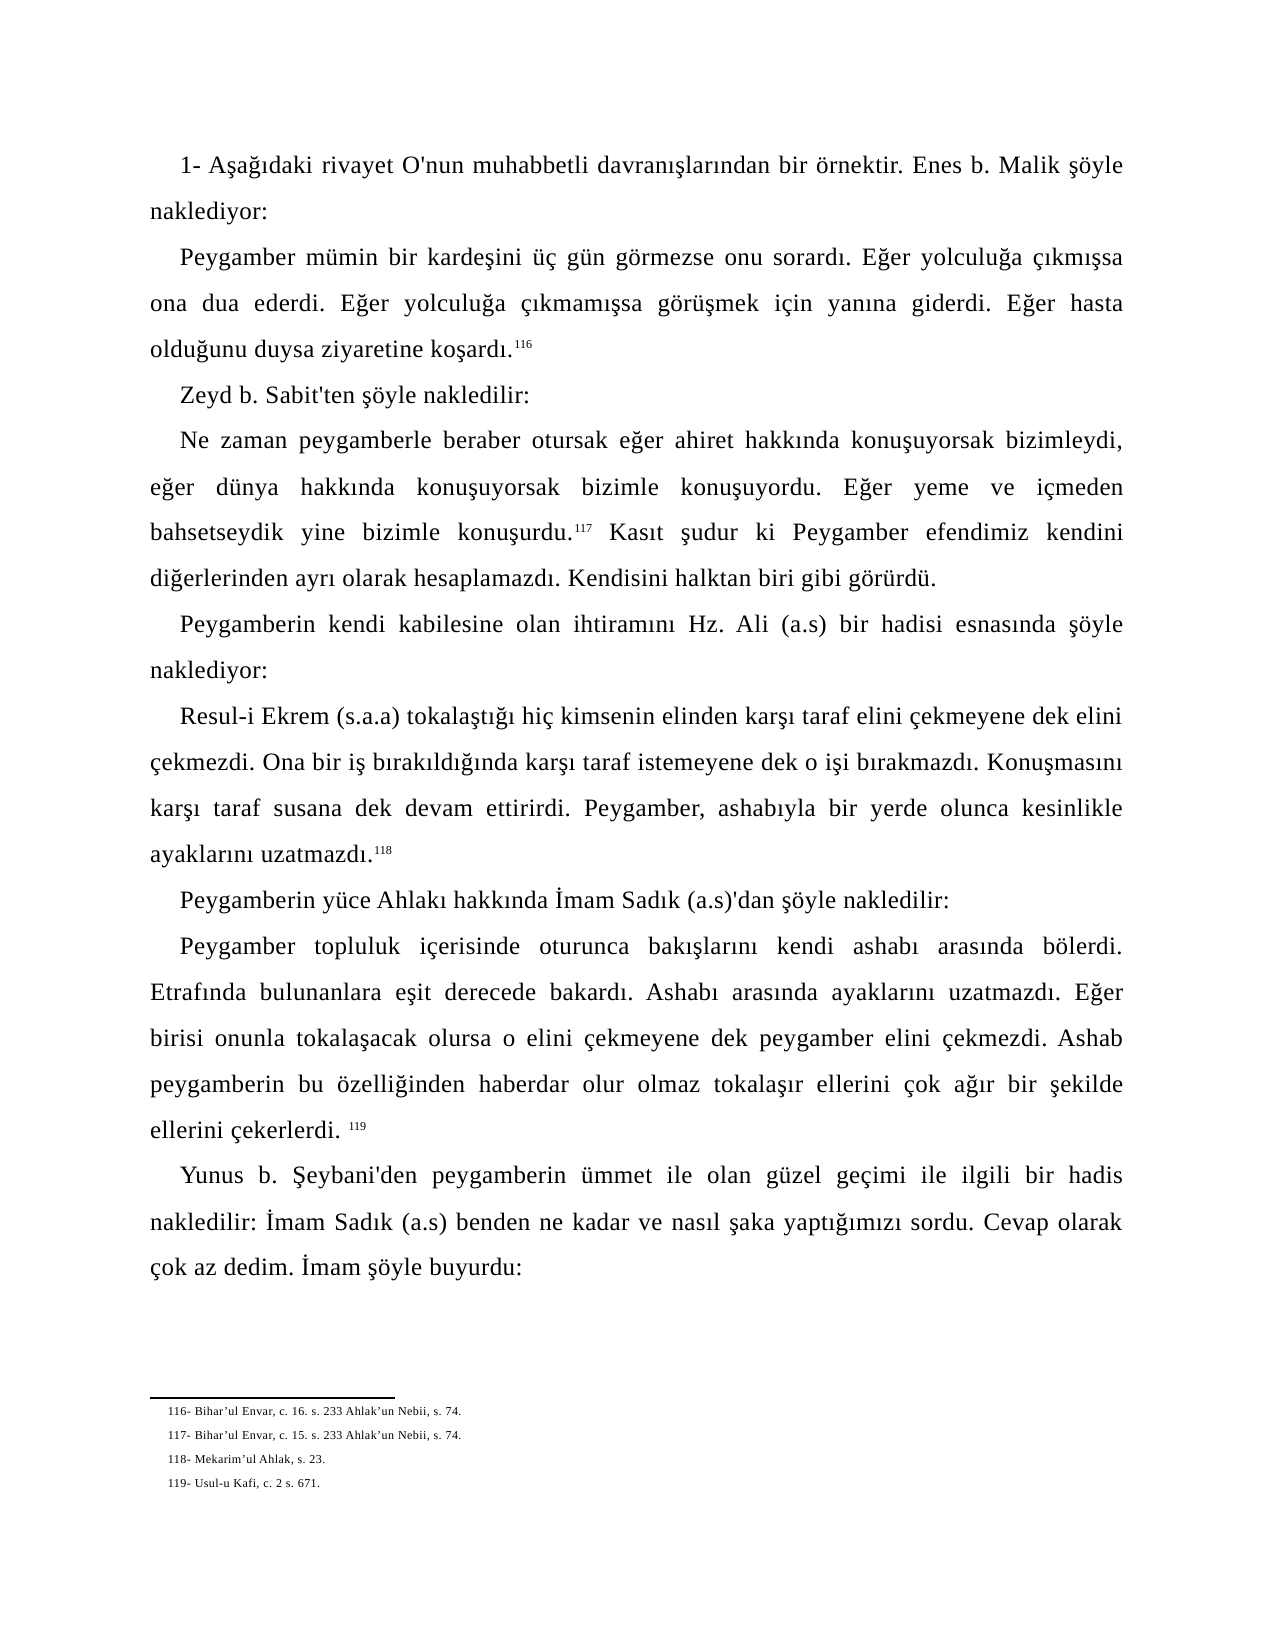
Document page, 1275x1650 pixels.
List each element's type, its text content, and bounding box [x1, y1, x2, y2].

text Peygamber topluluk içerisinde oturunca bakışlarını kendi ashabı arasında bölerdi. Etrafında bulunanlara eşit derecede bakardı. Ashabı arasında ayaklarını uzatmazdı. Eğer birisi onunla tokalaşacak olursa o elini çekmeyene dek peygamber elini çekmezdi. Ashab peygamberin bu özelliğinden haberdar olur olmaz tokalaşır ellerini çok ağır bir şekilde ellerini çekerlerdi. [150, 931, 1125, 1143]
text Zeyd b. Sabit'ten şöyle nakledilir: [150, 380, 1125, 408]
text Peygamberin kendi kabilesine olan ihtiramını Hz. Ali (a.s) bir hadisi esnasında şöyle naklediyor: [150, 609, 1125, 684]
text Resul-i Ekrem (s.a.a) tokalaştığı hiç kimsenin elinden karşı taraf elini çekmeyene dek elini çekmezdi. Ona bir iş bırakıldığında karşı taraf istemeyene dek o işi bırakmazdı. Konuşmasını karşı taraf susana dek devam ettirirdi. Peygamber, ashabıyla bir yerde olunca kesinlikle ayaklarını uzatmazdı. [150, 701, 1125, 868]
text Peygamber mümin bir kardeşini üç gün görmezse onu sorardı. Eğer yolculuğa çıkmışsa ona dua ederdi. Eğer yolculuğa çıkmamışsa görüşmek için yanına giderdi. Eğer hasta olduğunu duysa ziyaretine koşardı. [150, 242, 1125, 362]
text Peygamberin yüce Ahlakı hakkında İmam Sadık (a.s)'dan şöyle nakledilir: [150, 885, 1125, 914]
text Yunus b. Şeybani'den peygamberin ümmet ile olan güzel geçimi ile ilgili bir hadis nakledilir: İmam Sadık (a.s) benden ne kadar ve nasıl şaka yaptığımızı sordu. Cevap olarak çok az dedim. İmam şöyle buyurdu: [150, 1161, 1125, 1281]
text Ne zaman peygamberle beraber otursak eğer ahiret hakkında konuşuyorsak bizimleydi, eğer dünya hakkında konuşuyorsak bizimle konuşuyordu. Eğer yeme ve içmeden bahsetseydik yine bizimle konuşurdu. Kasıt şudur ki Peygamber efendimiz kendini diğerlerinden ayrı olarak hesaplamazdı. Kendisini halktan biri gibi görürdü. [150, 426, 1125, 592]
text 1- Aşağıdaki rivayet O'nun muhabbetli davranışlarından bir örnektir. Enes b. Malik şöyle naklediyor: [150, 150, 1125, 225]
